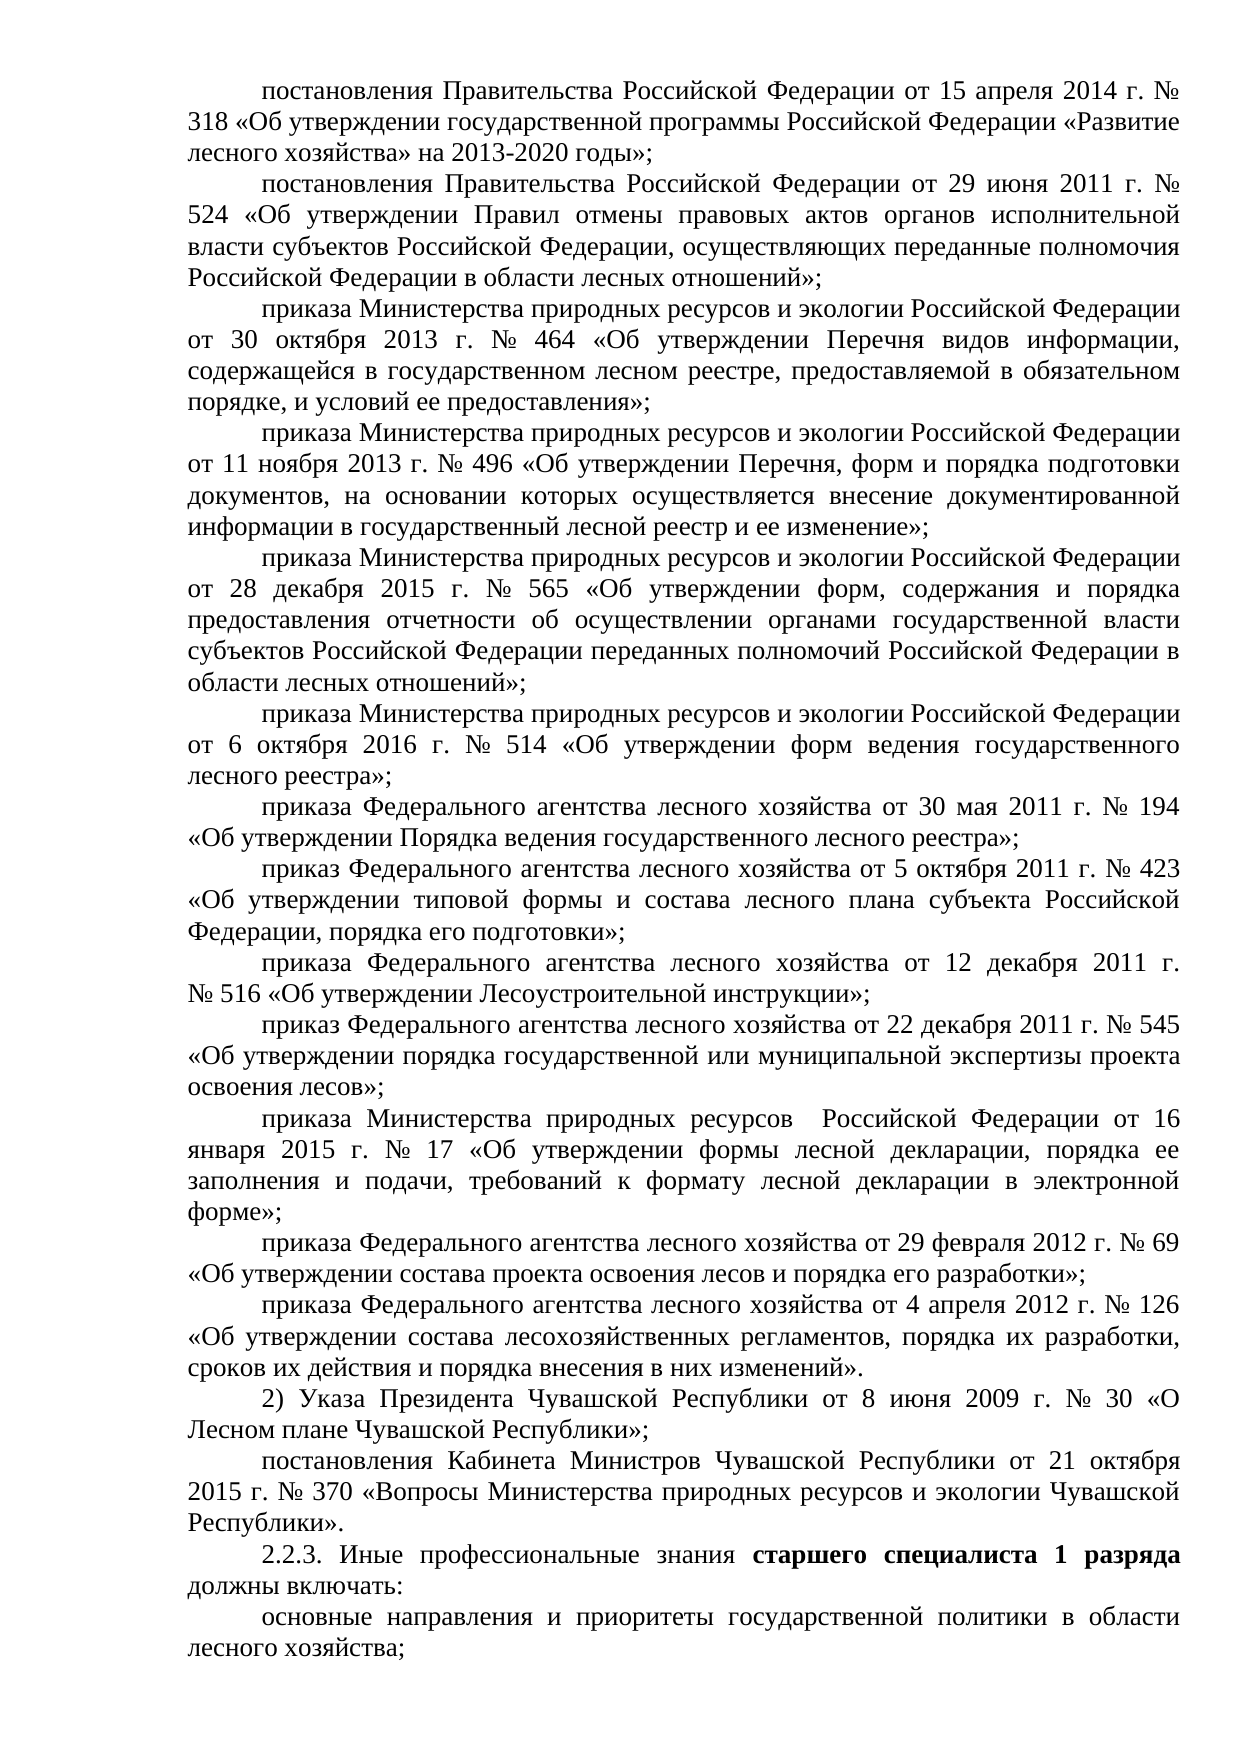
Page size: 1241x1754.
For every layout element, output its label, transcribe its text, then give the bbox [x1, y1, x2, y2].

text приказа Министерства природных ресурсов и экологии Российской Федерации от 11 ноября 2013 г. № 496 «Об утверждении Перечня, форм и порядка подготовки документов, на основании которых осуществляется внесение документированной информации в государственный лесной реестр и ее изменение»; [187, 416, 1181, 541]
text приказа Министерства природных ресурсов и экологии Российской Федерации от 28 декабря 2015 г. № 565 «Об утверждении форм, содержания и порядка предоставления отчетности об осуществлении органами государственной власти субъектов Российской Федерации переданных полномочий Российской Федерации в области лесных отношений»; [187, 541, 1181, 697]
text приказа Федерального агентства лесного хозяйства от 29 февраля 2012 г. № 69 «Об утверждении состава проекта освоения лесов и порядка его разработки»; [187, 1226, 1181, 1288]
text приказа Федерального агентства лесного хозяйства от 4 апреля 2012 г. № 126 «Об утверждении состава лесохозяйственных регламентов, порядка их разработки, сроков их действия и порядка внесения в них изменений». [187, 1288, 1181, 1382]
text основные направления и приоритеты государственной политики в области лесного хозяйства; [187, 1600, 1181, 1662]
text приказа Федерального агентства лесного хозяйства от 12 декабря 2011 г. № 516 «Об утверждении Лесоустроительной инструкции»; [187, 946, 1181, 1008]
text приказа Министерства природных ресурсов и экологии Российской Федерации от 30 октября 2013 г. № 464 «Об утверждении Перечня видов информации, содержащейся в государственном лесном реестре, предоставляемой в обязательном порядке, и условий ее предоставления»; [187, 292, 1181, 416]
text постановления Кабинета Министров Чувашской Республики от 21 октября 2015 г. № 370 «Вопросы Министерства природных ресурсов и экологии Чувашской Республики». [187, 1444, 1181, 1538]
text приказ Федерального агентства лесного хозяйства от 5 октября 2011 г. № 423 «Об утверждении типовой формы и состава лесного плана субъекта Российской Федерации, порядка его подготовки»; [187, 852, 1181, 946]
text 2) Указа Президента Чувашской Республики от 8 июня 2009 г. № 30 «О Лесном плане Чувашской Республики»; [187, 1382, 1181, 1444]
text постановления Правительства Российской Федерации от 15 апреля 2014 г. № 318 «Об утверждении государственной программы Российской Федерации «Развитие лесного хозяйства» на 2013-2020 годы»; [187, 74, 1181, 167]
text постановления Правительства Российской Федерации от 29 июня 2011 г. № 524 «Об утверждении Правил отмены правовых актов органов исполнительной власти субъектов Российской Федерации, осуществляющих переданные полномочия Российской Федерации в области лесных отношений»; [187, 167, 1181, 292]
text приказа Министерства природных ресурсов Российской Федерации от 16 января 2015 г. № 17 «Об утверждении формы лесной декларации, порядка ее заполнения и подачи, требований к формату лесной декларации в электронной форме»; [187, 1102, 1181, 1226]
text приказа Министерства природных ресурсов и экологии Российской Федерации от 6 октября 2016 г. № 514 «Об утверждении форм ведения государственного лесного реестра»; [187, 697, 1181, 790]
text приказ Федерального агентства лесного хозяйства от 22 декабря 2011 г. № 545 «Об утверждении порядка государственной или муниципальной экспертизы проекта освоения лесов»; [187, 1008, 1181, 1102]
text 2.2.3. Иные профессиональные знания старшего специалиста 1 разряда должны включать: [187, 1538, 1181, 1600]
text приказа Федерального агентства лесного хозяйства от 30 мая 2011 г. № 194 «Об утверждении Порядка ведения государственного лесного реестра»; [187, 790, 1181, 852]
